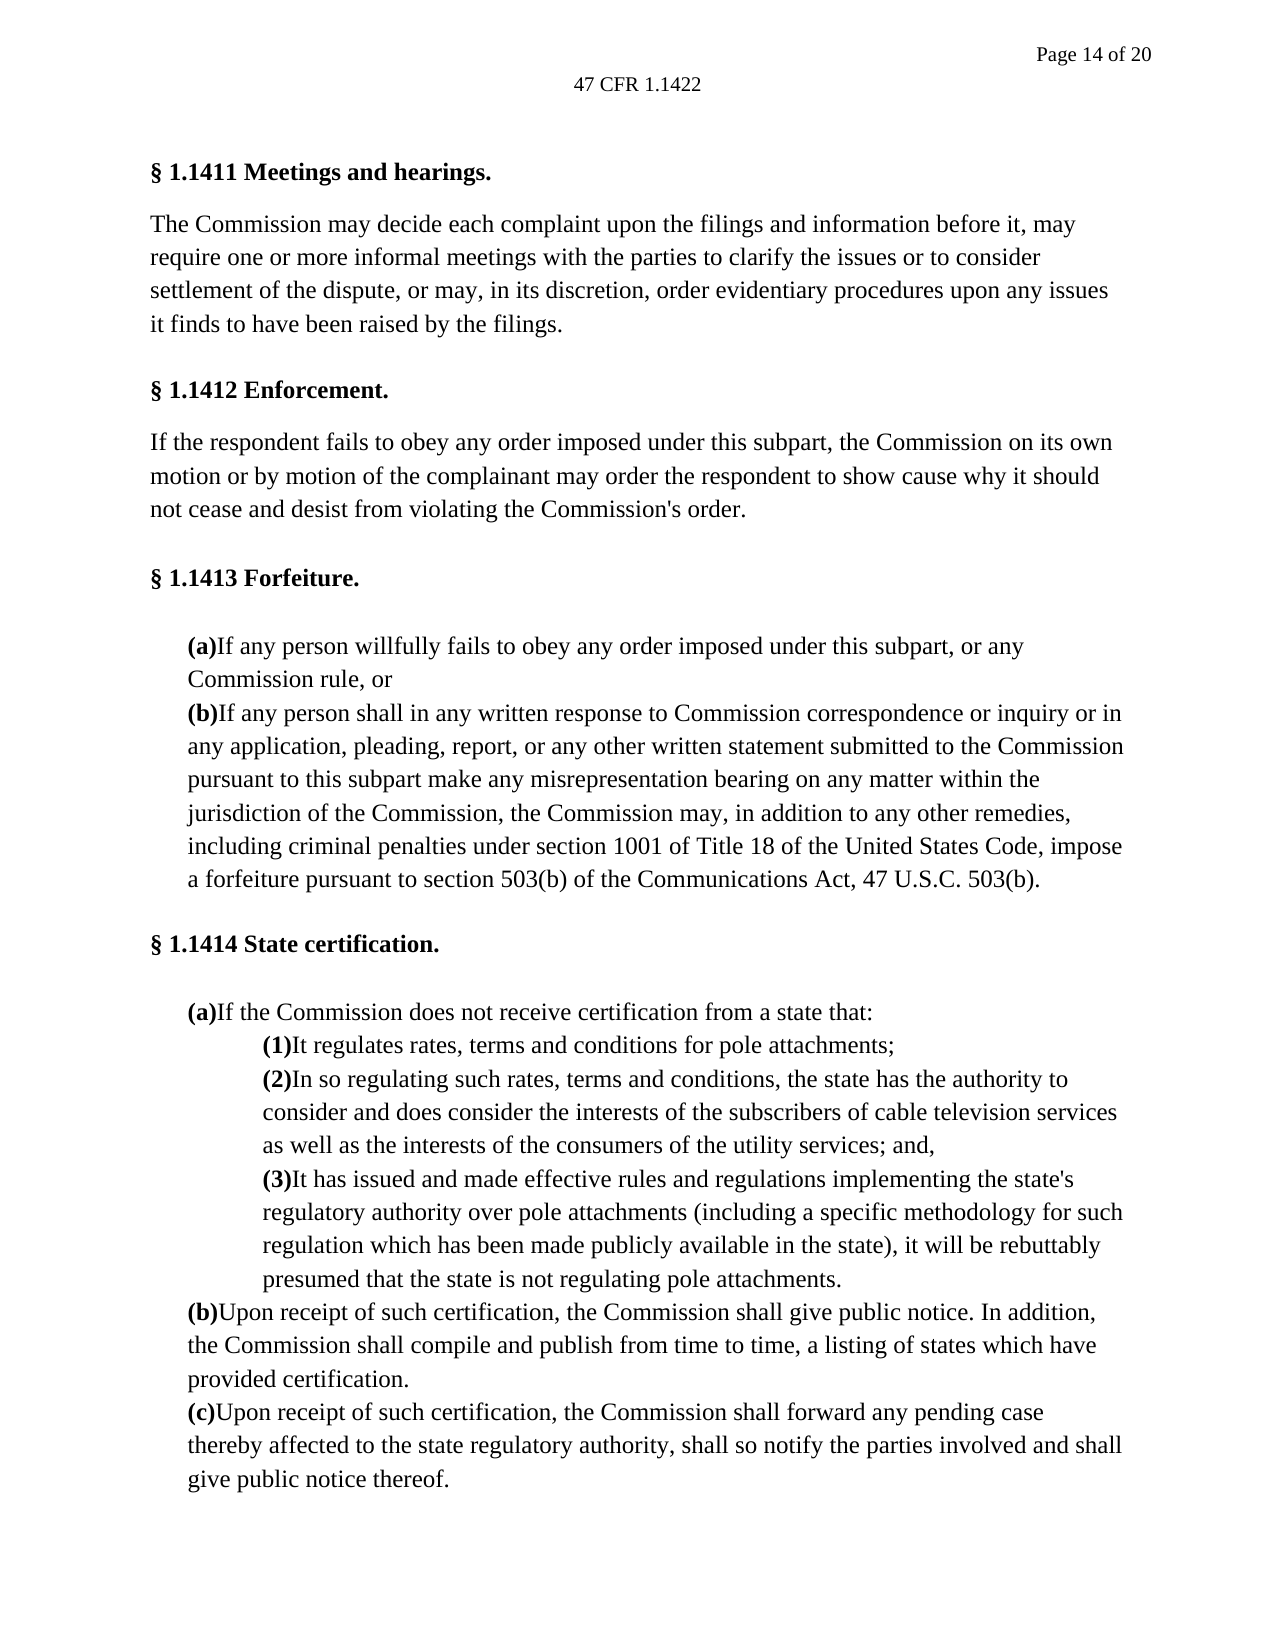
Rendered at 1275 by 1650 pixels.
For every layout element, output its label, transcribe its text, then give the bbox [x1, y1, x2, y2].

text § 1.1413 Forfeiture. [150, 556, 1125, 592]
text § 1.1412 Enforcement. [150, 371, 1125, 404]
text § 1.1411 Meetings and hearings. [150, 150, 1125, 185]
text The Commission may decide each complaint upon the filings and information before it, may require one or more informal meetings with the parties to clarify the issues or to consider settlement of the dispute, or may, in its discretion, order evidentiary procedures upon any issues it finds to have been raised by the filings. [150, 204, 1125, 337]
text (2)In so regulating such rates, terms and conditions, the state has the authority to consider and does consider the interests of the subscribers of cable television services as well as the interests of the consumers of the utility services; and, [262, 1059, 1125, 1159]
text (3)It has issued and made effective rules and regulations implementing the state's regulatory authority over pole attachments (including a specific methodology for such regulation which has been made publicly available in the state), it will be rebuttably presumed that the state is not regulating pole attachments. [262, 1159, 1125, 1292]
text If the respondent fails to obey any order imposed under this subpart, the Commission on its own motion or by motion of the complainant may order the respondent to show cause why it should not cease and desist from violating the Commission's order. [150, 423, 1125, 523]
text (a)If any person willfully fails to obey any order imposed under this subpart, or any Commission rule, or [187, 627, 1125, 693]
text (a)If the Commission does not receive certification from a state that: [187, 992, 1125, 1026]
text § 1.1414 State certification. [150, 922, 1125, 957]
text (b)Upon receipt of such certification, the Commission shall give public notice. In addition, the Commission shall compile and publish from time to time, a listing of states which have provided certification. [187, 1292, 1125, 1392]
text (1)It regulates rates, terms and conditions for pole attachments; [262, 1026, 1125, 1059]
text (c)Upon receipt of such certification, the Commission shall forward any pending case thereby affected to the state regulatory authority, shall so notify the parties involved and shall give public notice thereof. [187, 1392, 1125, 1492]
text (b)If any person shall in any written response to Commission correspondence or inquiry or in any application, pleading, report, or any other written statement submitted to the Commission pursuant to this subpart make any misrepresentation bearing on any matter within the jurisdiction of the Commission, the Commission may, in addition to any other remedies, including criminal penalties under section 1001 of Title 18 of the United States Code, impose a forfeiture pursuant to section 503(b) of the Communications Act, 47 U.S.C. 503(b). [187, 693, 1125, 893]
